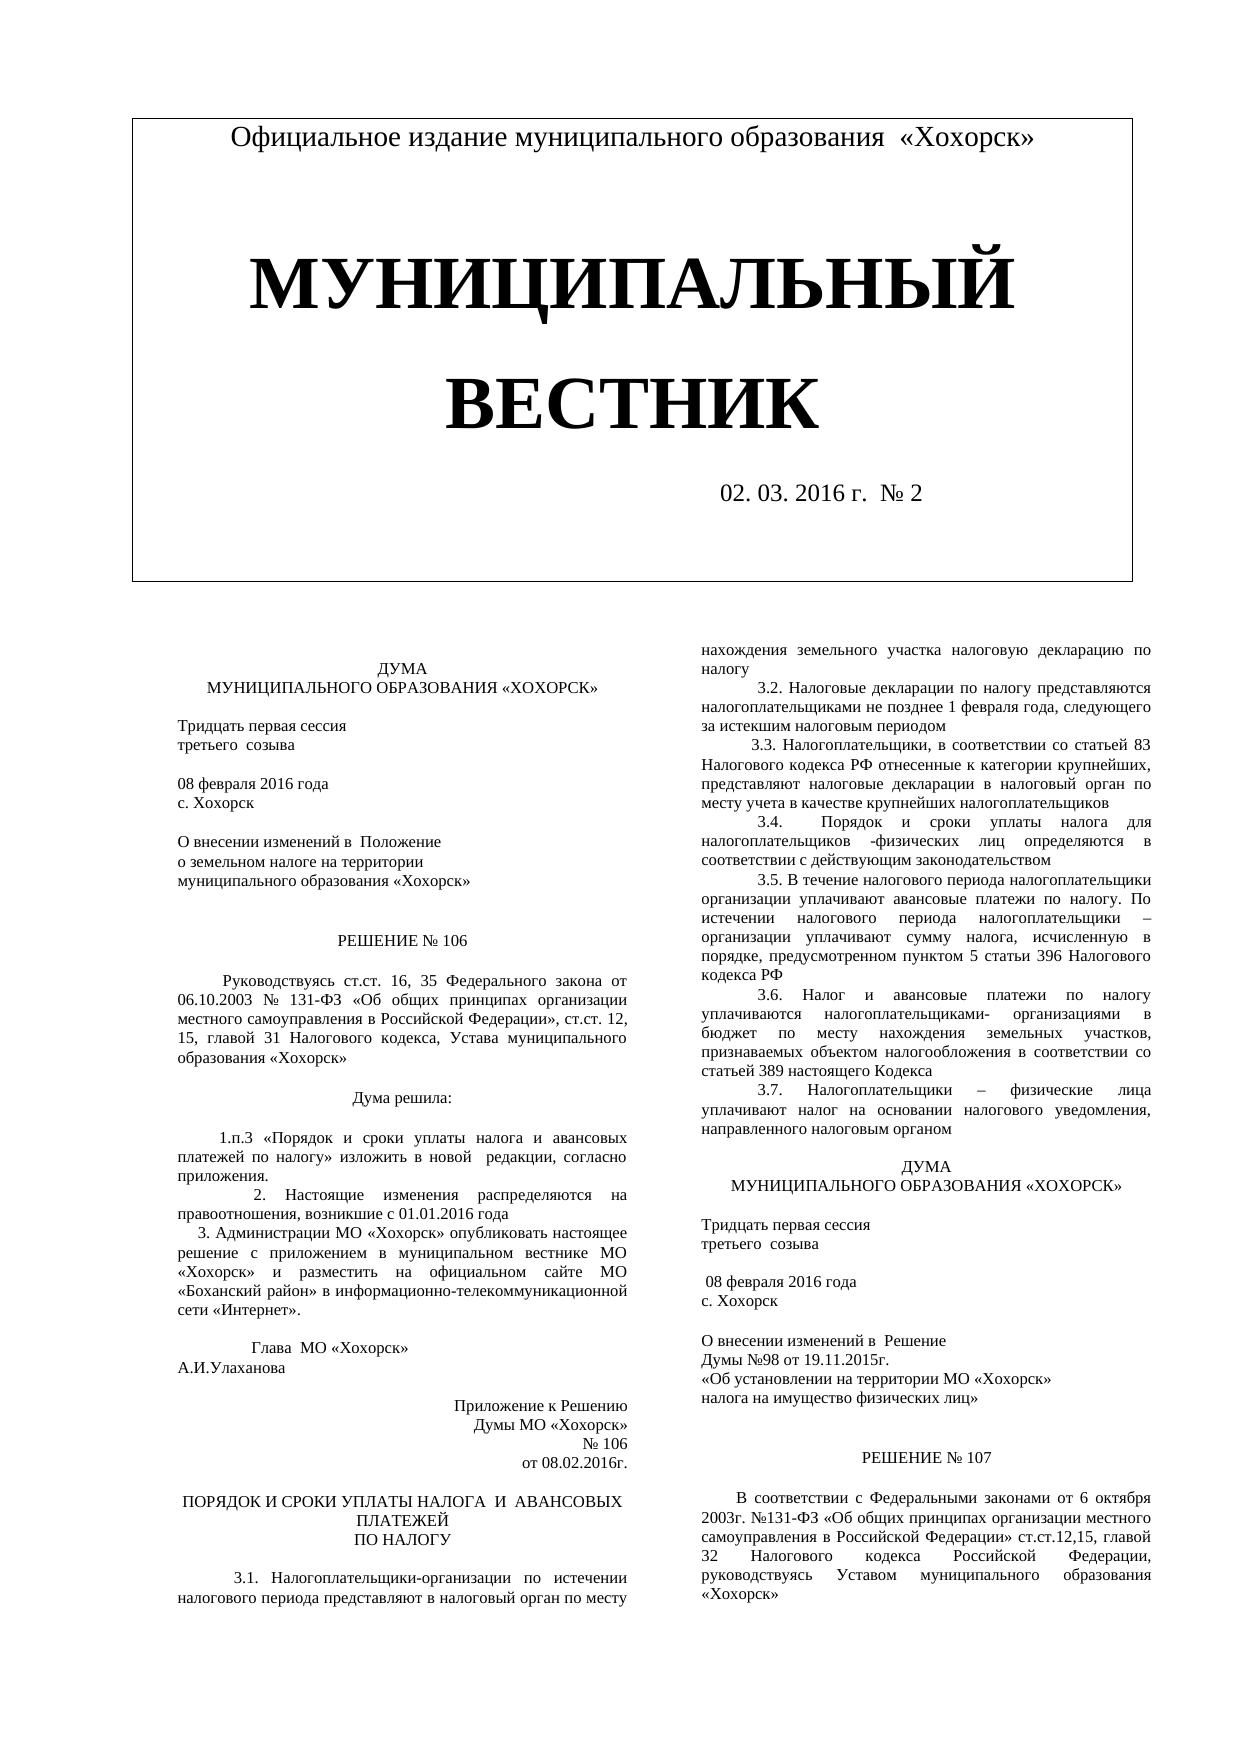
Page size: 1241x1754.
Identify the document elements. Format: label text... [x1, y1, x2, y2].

text 2. Настоящие изменения распределяются на правоотношения, возникшие с 01.01.2016 года [177, 1185, 627, 1223]
text 3.4. Порядок и сроки уплаты налога для налогоплательщиков -физических лиц определяются в соответствии с действующим законодательством [701, 812, 1152, 869]
text МУНИЦИПАЛЬНОГО ОБРАЗОВАНИЯ «ХОХОРСК» [701, 1176, 1152, 1195]
text 3.5. В течение налогового периода налогоплательщики организации уплачивают авансовые платежи по налогу. По истечении налогового периода налогоплательщики – организации уплачивают сумму налога, исчисленную в порядке, предусмотренном пунктом 5 статьи 396 Налогового кодекса РФ [701, 869, 1152, 984]
text Думы МО «Хохорск» [177, 1415, 627, 1434]
title Думы №98 от 19.11.2015г. [701, 1350, 1152, 1369]
text Приложение к Решению [177, 1396, 627, 1415]
text РЕШЕНИЕ № 107 [701, 1448, 1152, 1467]
text Руководствуясь ст.ст. 16, 35 Федерального закона от 06.10.2003 № 131-ФЗ «Об общих принципах организации местного самоуправления в Российской Федерации», ст.ст. 12, 15, главой 31 Налогового кодекса, Устава муниципального образования «Хохорск» [177, 971, 627, 1067]
text 08 февраля 2016 года с. Хохорск [701, 1272, 1152, 1310]
text Тридцать первая сессия третьего созыва [701, 1214, 1152, 1253]
text ДУМА [177, 658, 627, 678]
text 3. Администрации МО «Хохорск» опубликовать настоящее решение с приложением в муниципальном вестнике МО «Хохорск» и разместить на официальном сайте МО «Боханский район» в информационно-телекоммуникационной сети «Интернет». [177, 1223, 627, 1319]
text Глава МО «Хохорск» А.И.Улаханова [177, 1338, 627, 1377]
text 1.п.3 «Порядок и сроки уплаты налога и авансовых платежей по налогу» изложить в новой редакции, согласно приложения. [177, 1127, 627, 1185]
text 08 февраля 2016 года с. Хохорск [177, 773, 627, 812]
text 3.3. Налогоплательщики, в соответствии со статьей 83 Налогового кодекса РФ отнесенные к категории крупнейших, представляют налоговые декларации в налоговый орган по месту учета в качестве крупнейших налогоплательщиков [701, 735, 1152, 812]
text В соответствии с Федеральными законами от 6 октября 2003г. №131-ФЗ «Об общих принципах организации местного самоуправления в Российской Федерации» ст.ст.12,15, главой 32 Налогового кодекса Российской Федерации, руководствуясь Уставом муниципального образования «Хохорск» [701, 1488, 1152, 1603]
title муниципального образования «Хохорск» [177, 871, 627, 890]
text № 106 от 08.02.2016г. [177, 1434, 627, 1472]
text ПО НАЛОГУ [177, 1530, 627, 1549]
title О внесении изменений в Положение [177, 832, 627, 851]
text Дума решила: [177, 1087, 627, 1107]
title О внесении изменений в Решение [701, 1331, 1152, 1350]
text Тридцать первая сессия третьего созыва [177, 716, 627, 754]
title о земельном налоге на территории [177, 851, 627, 871]
title «Об установлении на территории МО «Хохорск» [701, 1369, 1152, 1388]
text ДУМА [701, 1157, 1152, 1176]
text РЕШЕНИЕ № 106 [177, 931, 627, 950]
text 3.6. Налог и авансовые платежи по налогу уплачиваются налогоплательщиками- организациями в бюджет по месту нахождения земельных участков, признаваемых объектом налогообложения в соответствии со статьей 389 настоящего Кодекса [701, 984, 1152, 1080]
text 3.2. Налоговые декларации по налогу представляются налогоплательщиками не позднее 1 февраля года, следующего за истекшим налоговым периодом [701, 678, 1152, 735]
text МУНИЦИПАЛЬНОГО ОБРАЗОВАНИЯ «ХОХОРСК» [177, 678, 627, 697]
text 3.1. Налогоплательщики-организации по истечении налогового периода представляют в налоговый орган по месту нахождения земельного участка налоговую декларацию по налогу [701, 639, 1152, 678]
text 3.7. Налогоплательщики – физические лица уплачивают налог на основании налогового уведомления, направленного налоговым органом [701, 1080, 1152, 1138]
text 3.1. Налогоплательщики-организации по истечении налогового периода представляют в налоговый орган по месту нахождения земельного участка налоговую декларацию по налогу [177, 1568, 627, 1607]
title налога на имущество физических лиц» [701, 1388, 1152, 1407]
table_header Официальное издание муниципального образования «Хохорск» МУНИЦИПАЛЬНЫЙ ВЕСТНИК 02. 03. 2016 г. № 2 [133, 119, 1132, 581]
text ПОРЯДОК И СРОКИ УПЛАТЫ НАЛОГА И АВАНСОВЫХ ПЛАТЕЖЕЙ [177, 1492, 627, 1530]
